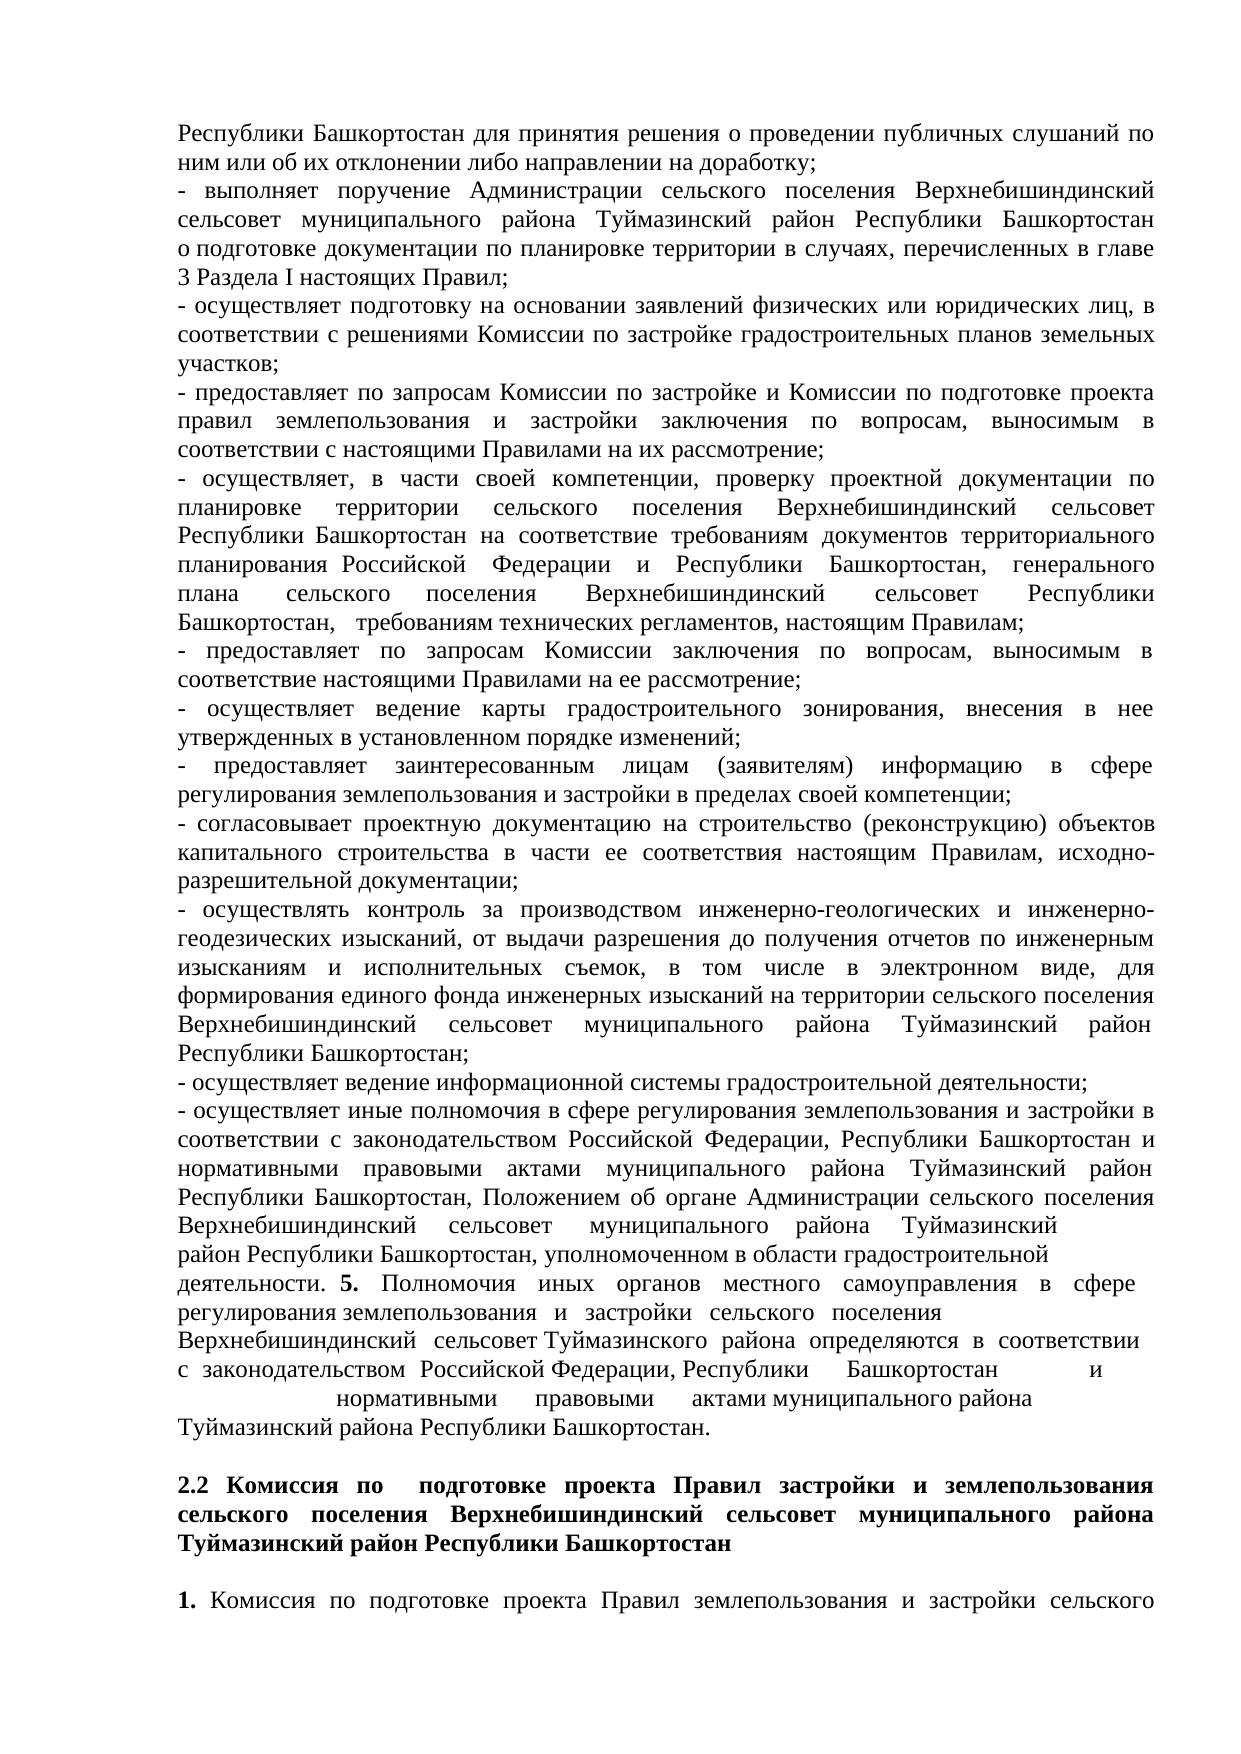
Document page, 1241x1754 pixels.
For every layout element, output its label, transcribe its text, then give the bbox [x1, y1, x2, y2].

text - осуществляет подготовку на основании заявлений физических или юридических лиц, в соответствии с решениями Комиссии по застройке градостроительных планов земельных участков; [177, 291, 1155, 377]
text - осуществляет ведение карты градостроительного зонирования, внесения в нее утвержденных в установленном порядке изменений; [177, 693, 1155, 751]
text - предоставляет по запросам Комиссии по застройке и Комиссии по подготовке проекта правил землепользования и застройки заключения по вопросам, выносимым в соответствии с настоящими Правилами на их рассмотрение; [177, 377, 1154, 463]
text Республики Башкортостан для принятия решения о проведении публичных слушаний по ним или об их отклонении либо направлении на доработку; [177, 118, 1155, 176]
text - осуществлять контроль за производством инженерно-геологических и инженерно-геодезических изысканий, от выдачи разрешения до получения отчетов по инженерным изысканиям и исполнительных съемок, в том числе в электронном виде, для формирования единого фонда инженерных изысканий на территории сельского поселения Верхнебишиндинский сельсовет муниципального района Туймазинский район Республики Башкортостан; [177, 894, 1154, 1067]
text - предоставляет по запросам Комиссии заключения по вопросам, выносимым в соответствие настоящими Правилами на ее рассмотрение; [177, 636, 1155, 693]
text - осуществляет ведение информационной системы градостроительной деятельности; [177, 1067, 1155, 1096]
text - осуществляет, в части своей компетенции, проверку проектной документации по планировке территории сельского поселения Верхнебишиндинский сельсовет Республики Башкортостан на соответствие требованиям документов территориального планирования Российской Федерации и Республики Башкортостан, генерального плана сельского поселения Верхнебишиндинский сельсовет Республики Башкортостан, требованиям технических регламентов, настоящим Правилам; [177, 463, 1155, 636]
text - выполняет поручение Администрации сельского поселения Верхнебишиндинский сельсовет муниципального района Туймазинский район Республики Башкортостан о подготовке документации по планировке территории в случаях, перечисленных в главе 3 Раздела I настоящих Правил; [177, 176, 1154, 291]
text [177, 1585, 1154, 1614]
text - предоставляет заинтересованным лицам (заявителям) информацию в сфере регулирования землепользования и застройки в пределах своей компетенции; [177, 751, 1155, 808]
text 2.2 Комиссия по подготовке проекта Правил застройки и землепользования сельского поселения Верхнебишиндинский сельсовет муниципального района Туймазинский район Республики Башкортостан [177, 1470, 1154, 1557]
text - согласовывает проектную документацию на строительство (реконструкцию) объектов капитального строительства в части ее соответствия настоящим Правилам, исходно-разрешительной документации; [177, 808, 1155, 894]
text - осуществляет иные полномочия в сфере регулирования землепользования и застройки в соответствии с законодательством Российской Федерации, Республики Башкортостан и нормативными правовыми актами муниципального района Туймазинский район Республики Башкортостан, Положением об органе Администрации сельского поселения Верхнебишиндинский сельсовет муниципального района Туймазинский район Республики Башкортостан, уполномоченном в области градостроительной деятельности. 5. Полномочия иных органов местного самоуправления в сфере регулирования землепользования и застройки сельского поселения Верхнебишиндинский сельсовет Туймазинского района определяются в соответствии с законодательством Российской Федерации, Республики Башкортостан и нормативными правовыми актами муниципального района Туймазинский района Республики Башкортостан. [177, 1096, 1155, 1441]
